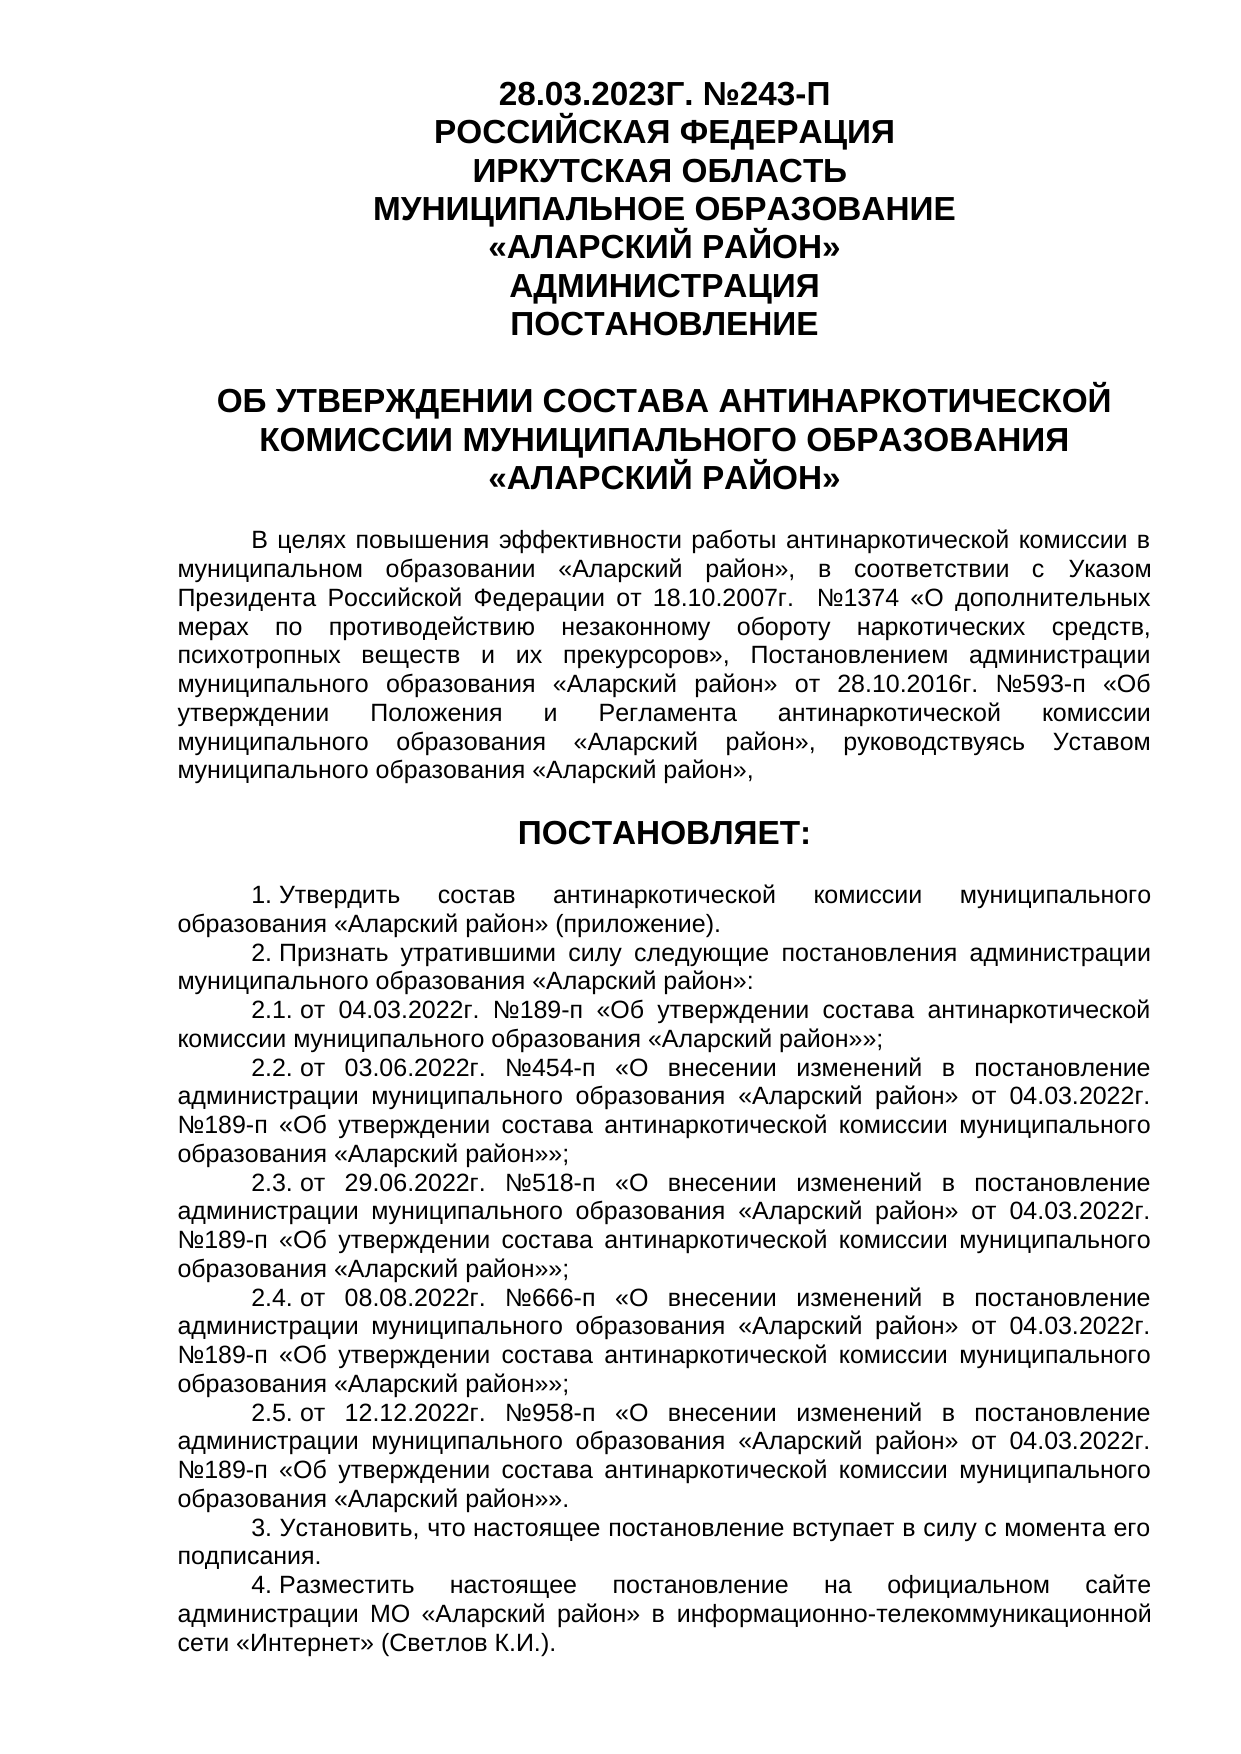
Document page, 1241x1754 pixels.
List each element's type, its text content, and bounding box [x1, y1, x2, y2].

text ПОСТАНОВЛЯЕТ: [177, 813, 1152, 851]
text 2. Признать утратившими силу следующие постановления администрации муниципального образования «Аларский район»: [177, 938, 1152, 995]
text 1. Утвердить состав антинаркотической комиссии муниципального образования «Аларский район» (приложение). [177, 880, 1152, 938]
text 3. Установить, что настоящее постановление вступает в силу с момента его подписания. [177, 1513, 1152, 1570]
text В целях повышения эффективности работы антинаркотической комиссии в муниципальном образовании «Аларский район», в соответствии с Указом Президента Российской Федерации от 18.10.2007г. №1374 «О дополнительных мерах по противодействию незаконному обороту наркотических средств, психотропных веществ и их прекурсоров», Постановлением администрации муниципального образования «Аларский район» от 28.10.2016г. №593-п «Об утверждении Положения и Регламента антинаркотической комиссии муниципального образования «Аларский район», руководствуясь Уставом муниципального образования «Аларский район», [177, 525, 1152, 784]
text 4. Разместить настоящее постановление на официальном сайте администрации МО «Аларский район» в информационно-телекоммуникационной сети «Интернет» (Светлов К.И.). [177, 1570, 1152, 1656]
text 2.4. от 08.08.2022г. №666-п «О внесении изменений в постановление администрации муниципального образования «Аларский район» от 04.03.2022г. №189-п «Об утверждении состава антинаркотической комиссии муниципального образования «Аларский район»»; [177, 1283, 1152, 1398]
text РОССИЙСКАЯ ФЕДЕРАЦИЯ ИРКУТСКАЯ ОБЛАСТЬ МУНИЦИПАЛЬНОЕ ОБРАЗОВАНИЕ [177, 112, 1152, 228]
text АДМИНИСТРАЦИЯ ПОСТАНОВЛЕНИЕ [177, 266, 1152, 343]
text 2.5. от 12.12.2022г. №958-п «О внесении изменений в постановление администрации муниципального образования «Аларский район» от 04.03.2022г. №189-п «Об утверждении состава антинаркотической комиссии муниципального образования «Аларский район»». [177, 1398, 1152, 1513]
text 2.1. от 04.03.2022г. №189-п «Об утверждении состава антинаркотической комиссии муниципального образования «Аларский район»»; [177, 995, 1152, 1053]
text 2.3. от 29.06.2022г. №518-п «О внесении изменений в постановление администрации муниципального образования «Аларский район» от 04.03.2022г. №189-п «Об утверждении состава антинаркотической комиссии муниципального образования «Аларский район»»; [177, 1168, 1152, 1283]
text «АЛАРСКИЙ РАЙОН» [177, 228, 1152, 266]
text 28.03.2023Г. №243-П [177, 74, 1152, 112]
text 2.2. от 03.06.2022г. №454-п «О внесении изменений в постановление администрации муниципального образования «Аларский район» от 04.03.2022г. №189-п «Об утверждении состава антинаркотической комиссии муниципального образования «Аларский район»»; [177, 1053, 1152, 1168]
text ОБ УТВЕРЖДЕНИИ СОСТАВА АНТИНАРКОТИЧЕСКОЙ КОМИССИИ МУНИЦИПАЛЬНОГО ОБРАЗОВАНИЯ «АЛАРСКИЙ РАЙОН» [177, 381, 1152, 497]
